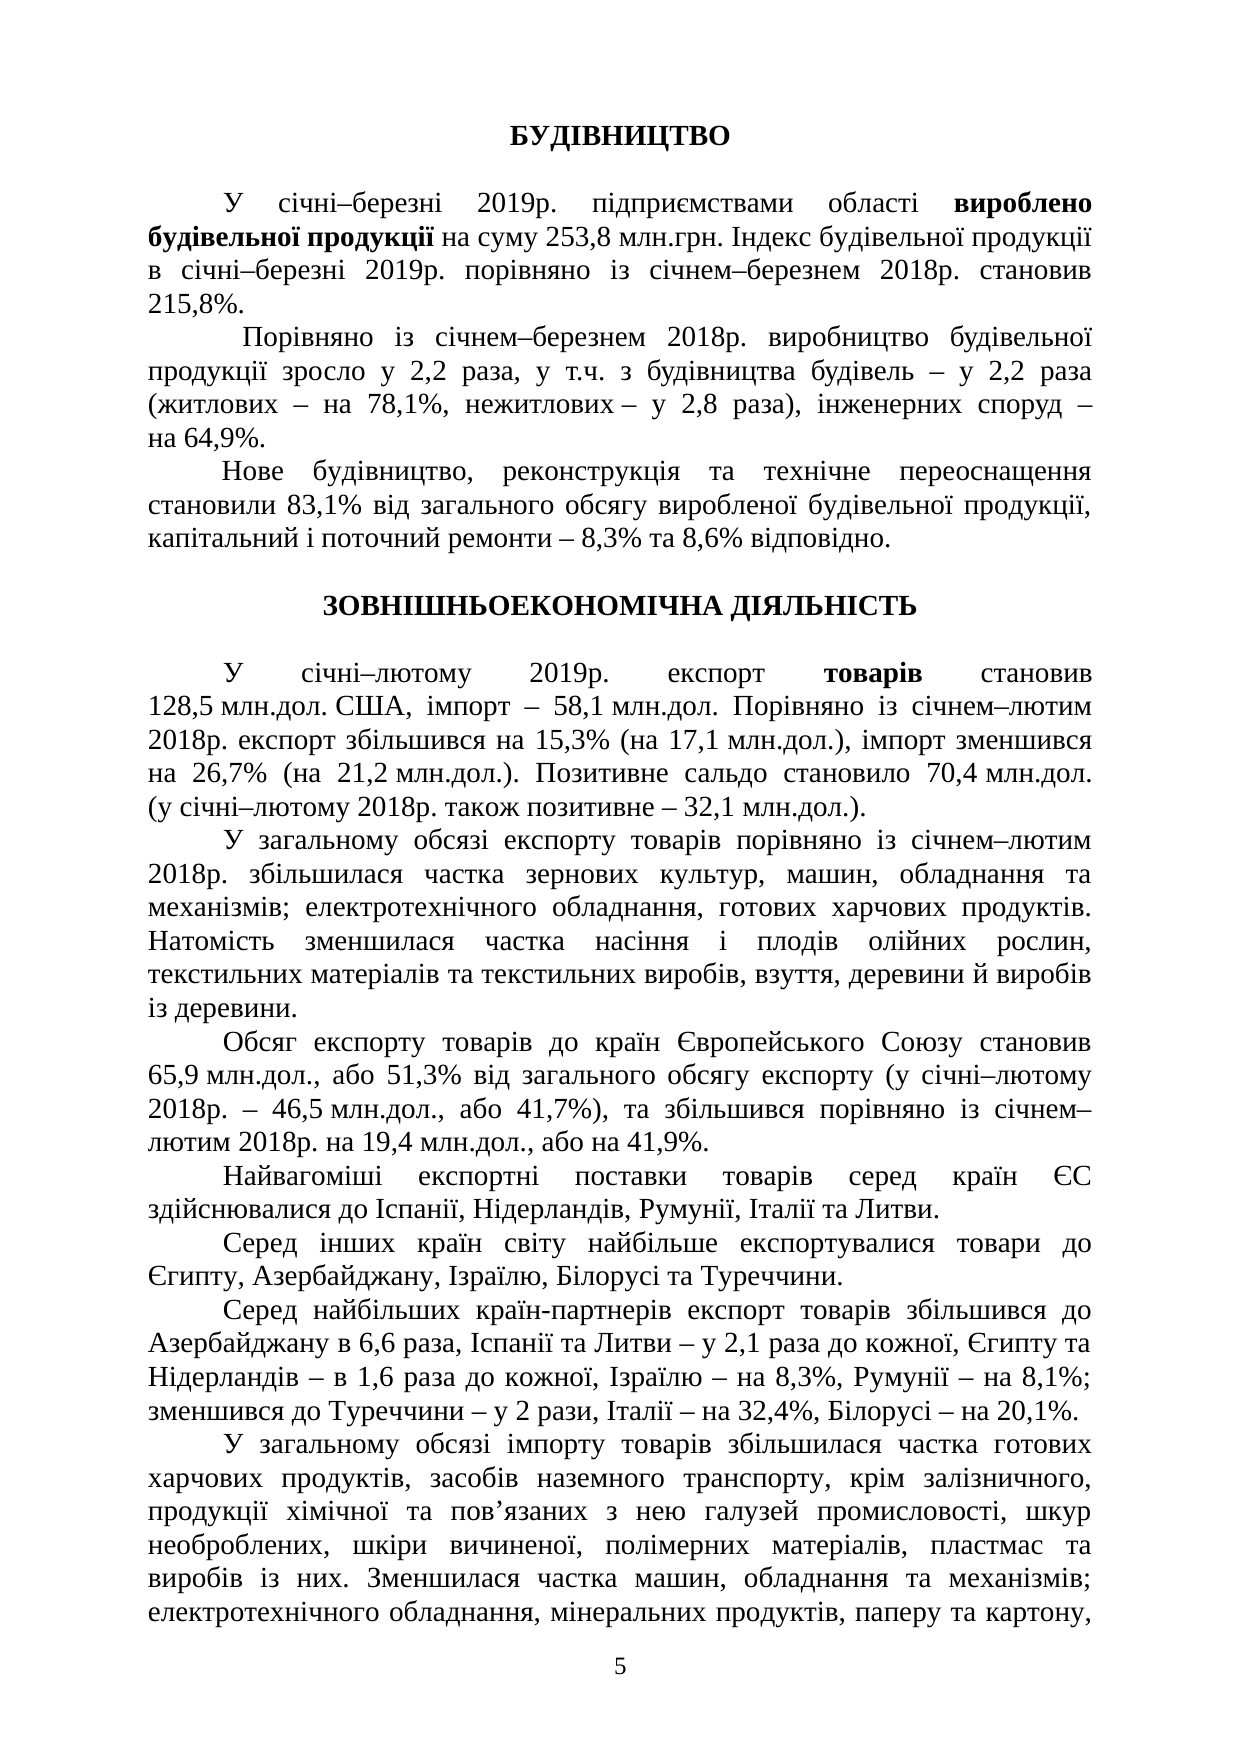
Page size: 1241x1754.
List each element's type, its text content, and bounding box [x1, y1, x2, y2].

text Серед інших країн світу найбільше експортувалися товари до Єгипту, Азербайджану, Ізраїлю, Білорусі та Туреччини. [148, 1225, 1092, 1292]
text ЗОВНІШНЬОЕКОНОМІЧНА ДІЯЛЬНІСТЬ [148, 588, 1092, 621]
text У січні–лютому 2019р. експорт товарів становив 128,5 млн.дол. США, імпорт – 58,1 млн.дол. Порівняно із січнем–лютим 2018р. експорт збільшився на 15,3% (на 17,1 млн.дол.), імпорт зменшився на 26,7% (на 21,2 млн.дол.). Позитивне сальдо становило 70,4 млн.дол. (у січні–лютому 2018р. також позитивне – 32,1 млн.дол.). [148, 655, 1092, 822]
text Серед найбільших країн-партнерів експорт товарів збільшився до Азербайджану в 6,6 раза, Іспанії та Литви – у 2,1 раза до кожної, Єгипту та Нідерландів – в 1,6 раза до кожної, Ізраїлю – на 8,3%, Румунії – на 8,1%; зменшився до Туреччини – у 2 рази, Італії – на 32,4%, Білорусі – на 20,1%. [148, 1292, 1092, 1426]
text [148, 1426, 1092, 1627]
text БУДІВНИЦТВО [148, 118, 1092, 152]
text Найвагоміші експортні поставки товарів серед країн ЄС здійснювалися до Іспанії, Нідерландів, Румунії, Італії та Литви. [148, 1158, 1092, 1225]
text Порівняно із січнем–березнем 2018р. виробництво будівельної продукції зросло у 2,2 раза, у т.ч. з будівництва будівель – у 2,2 раза (житлових – на 78,1%, нежитлових – у 2,8 раза), інженерних споруд – на 64,9%. [148, 319, 1092, 453]
text У січні–березні 2019р. підприємствами області вироблено будівельної продукції на суму 253,8 млн.грн. Індекс будівельної продукції в січні–березні 2019р. порівняно із січнем–березнем 2018р. становив 215,8%. [148, 185, 1092, 319]
text У загальному обсязі експорту товарів порівняно із січнем–лютим 2018р. збільшилася частка зернових культур, машин, обладнання та механізмів; електротехнічного обладнання, готових харчових продуктів. Натомість зменшилася частка насіння і плодів олійних рослин, текстильних матеріалів та текстильних виробів, взуття, деревини й виробів із деревини. [148, 822, 1092, 1024]
text Обсяг експорту товарів до країн Європейського Союзу становив 65,9 млн.дол., або 51,3% від загального обсягу експорту (у січні–лютому 2018р. – 46,5 млн.дол., або 41,7%), та збільшився порівняно із січнем–лютим 2018р. на 19,4 млн.дол., або на 41,9%. [148, 1024, 1092, 1158]
text Нове будівництво, реконструкція та технічне переоснащення становили 83,1% від загального обсягу виробленої будівельної продукції, капітальний і поточний ремонти – 8,3% та 8,6% відповідно. [148, 453, 1092, 554]
